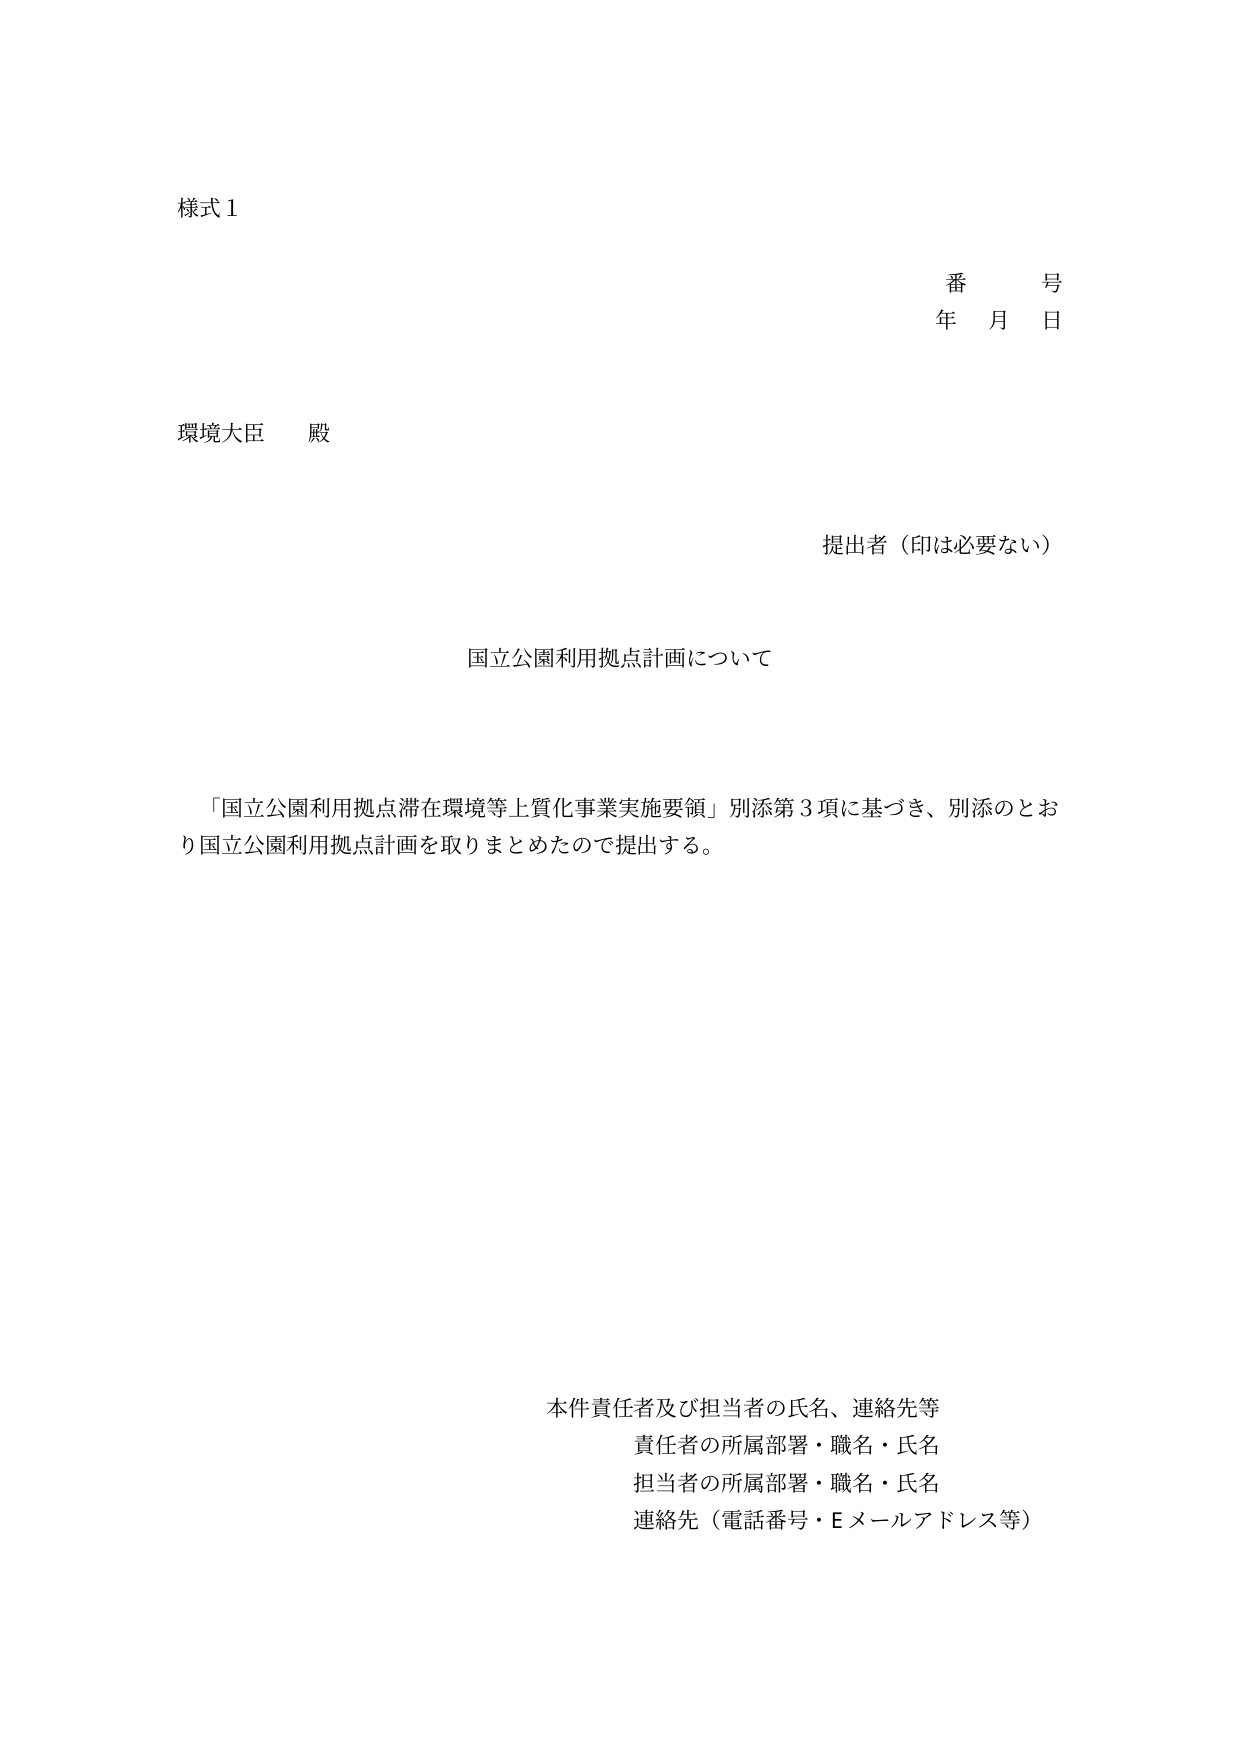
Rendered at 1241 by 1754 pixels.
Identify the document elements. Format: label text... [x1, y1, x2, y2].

text 連絡先（電話番号・Eメールアドレス等） [177, 1501, 1063, 1538]
text 様式１ [177, 188, 1063, 226]
text 提出者（印は必要ない） [177, 526, 1063, 563]
text 年月日 [177, 301, 1063, 338]
text 環境大臣 殿 [177, 413, 1063, 451]
text 責任者の所属部署・職名・氏名 [177, 1426, 1063, 1463]
text 「国立公園利用拠点滞在環境等上質化事業実施要領」別添第３項に基づき、別添のとおり国立公園利用拠点計画を取りまとめたので提出する。 [177, 788, 1063, 863]
text 国立公園利用拠点計画について [177, 638, 1063, 676]
text 番号 [177, 263, 1063, 301]
text 本件責任者及び担当者の氏名、連絡先等 [177, 1388, 1063, 1426]
text 担当者の所属部署・職名・氏名 [177, 1463, 1063, 1501]
